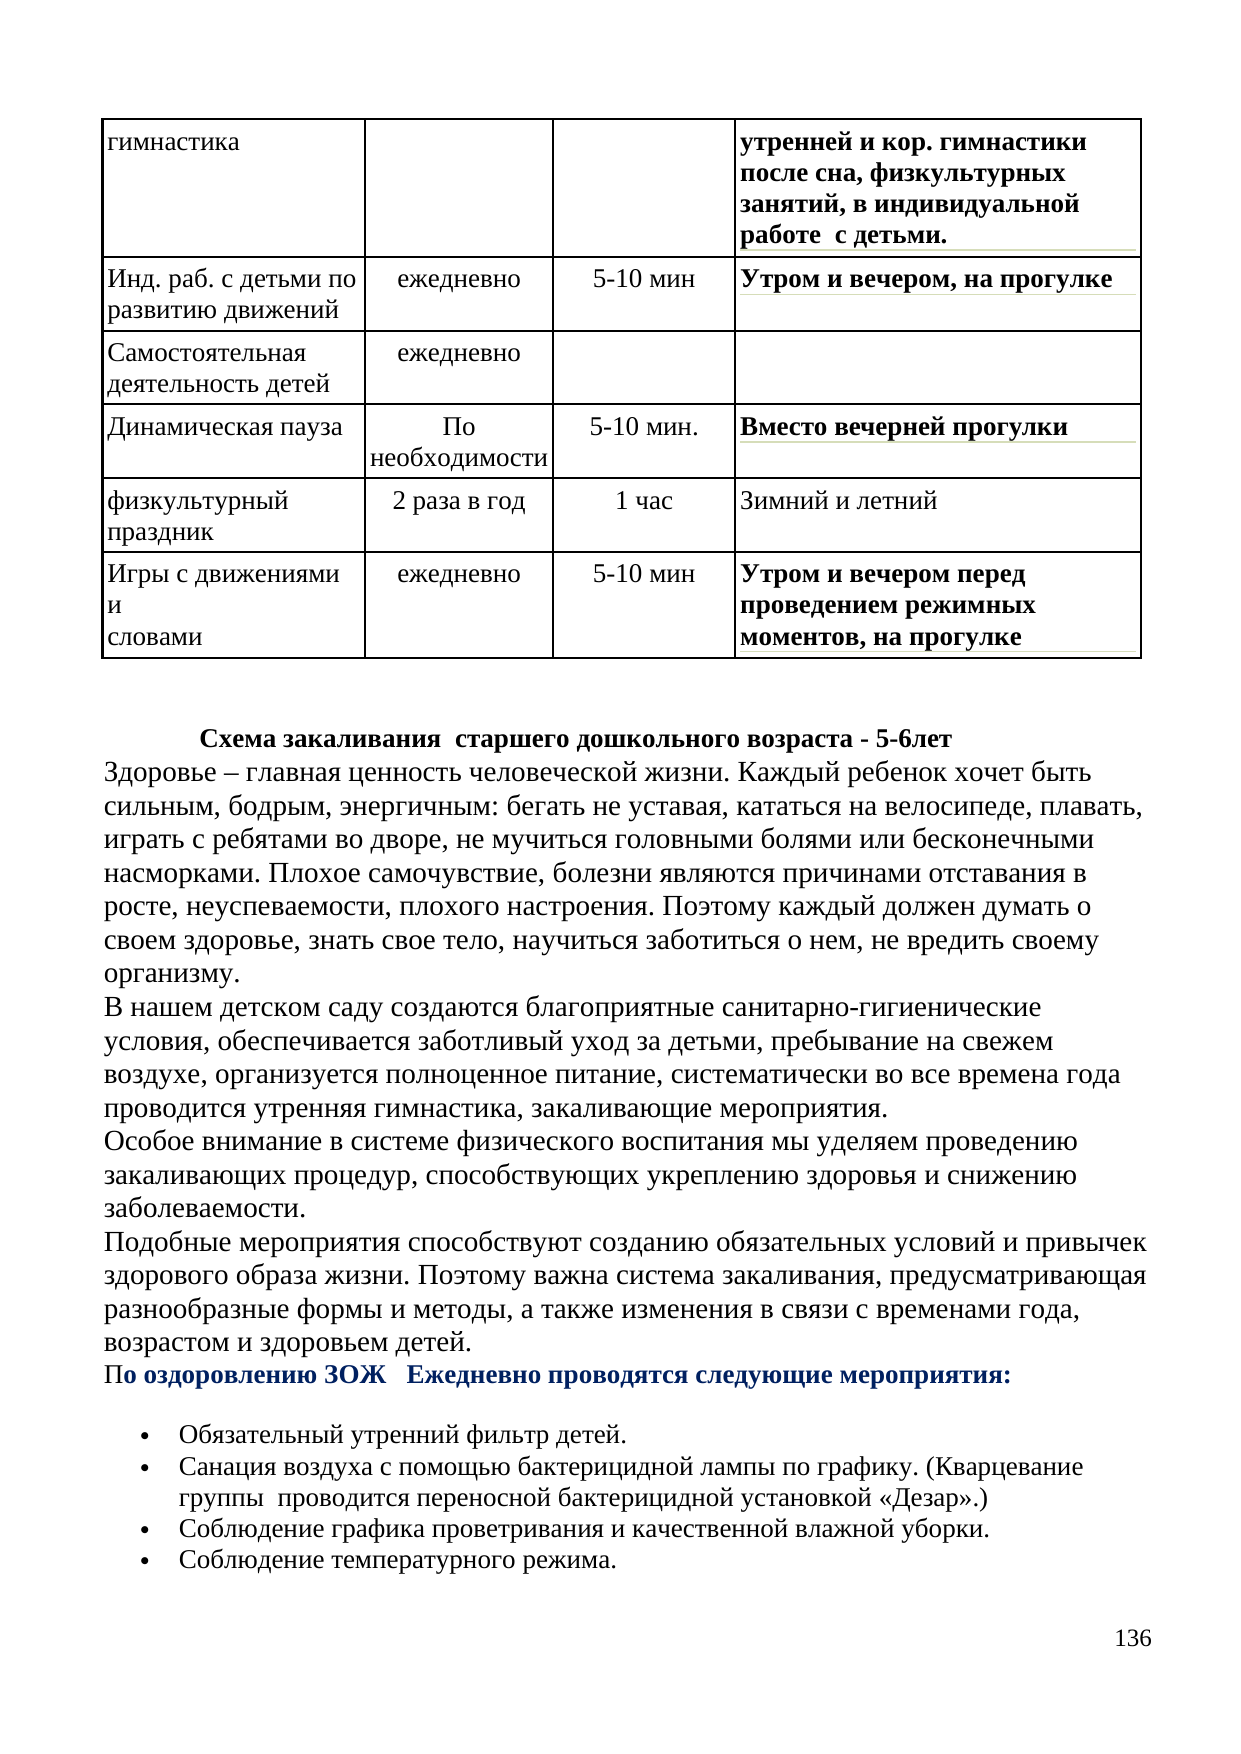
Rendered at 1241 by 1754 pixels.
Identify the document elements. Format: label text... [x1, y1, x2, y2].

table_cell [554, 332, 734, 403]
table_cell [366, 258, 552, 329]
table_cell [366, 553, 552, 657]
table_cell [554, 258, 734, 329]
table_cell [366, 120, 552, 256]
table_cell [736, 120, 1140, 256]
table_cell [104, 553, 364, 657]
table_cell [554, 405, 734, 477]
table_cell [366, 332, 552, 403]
text Схема закаливания старшего дошкольного возраста - 5-6лет [125, 722, 1113, 753]
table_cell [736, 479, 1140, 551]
text Подобные мероприятия способствуют созданию обязательных условий и привычек здорового образа жизни. Поэтому важна система закаливания, предусматривающая разнообразные формы и методы, а также изменения в связи с временами года, возрастом и здоровьем детей. [103, 1224, 1152, 1358]
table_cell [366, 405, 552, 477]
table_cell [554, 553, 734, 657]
list Соблюдение графика проветривания и качественной влажной уборки. [141, 1512, 1152, 1543]
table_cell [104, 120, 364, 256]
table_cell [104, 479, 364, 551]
list Обязательный утренний фильтр детей. [141, 1418, 1152, 1449]
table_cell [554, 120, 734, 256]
list Соблюдение температурного режима. [141, 1543, 1152, 1574]
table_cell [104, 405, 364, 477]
text По оздоровлению ЗОЖ Ежедневно проводятся следующие мероприятия: [103, 1358, 1152, 1389]
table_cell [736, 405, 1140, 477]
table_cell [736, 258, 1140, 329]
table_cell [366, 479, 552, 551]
text Особое внимание в системе физического воспитания мы уделяем проведению закаливающих процедур, способствующих укреплению здоровья и снижению заболеваемости. [103, 1123, 1152, 1224]
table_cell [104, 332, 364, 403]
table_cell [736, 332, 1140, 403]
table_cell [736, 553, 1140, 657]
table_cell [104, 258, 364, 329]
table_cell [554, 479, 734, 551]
list Санация воздуха с помощью бактерицидной лампы по графику. (Кварцевание группы проводится переносной бактерицидной установкой «Дезар».) [141, 1449, 1141, 1512]
text Здоровье – главная ценность человеческой жизни. Каждый ребенок хочет быть сильным, бодрым, энергичным: бегать не уставая, кататься на велосипеде, плавать, играть с ребятами во дворе, не мучиться головными болями или бесконечными насморками. Плохое самочувствие, болезни являются причинами отставания в росте, неуспеваемости, плохого настроения. Поэтому каждый должен думать о своем здоровье, знать свое тело, научиться заботиться о нем, не вредить своему организму. В нашем детском саду создаются благоприятные санитарно-гигиенические условия, обеспечивается заботливый уход за детьми, пребывание на свежем воздухе, организуется полноценное питание, систематически во все времена года проводится утренняя гимнастика, закаливающие мероприятия. [103, 754, 1152, 1123]
